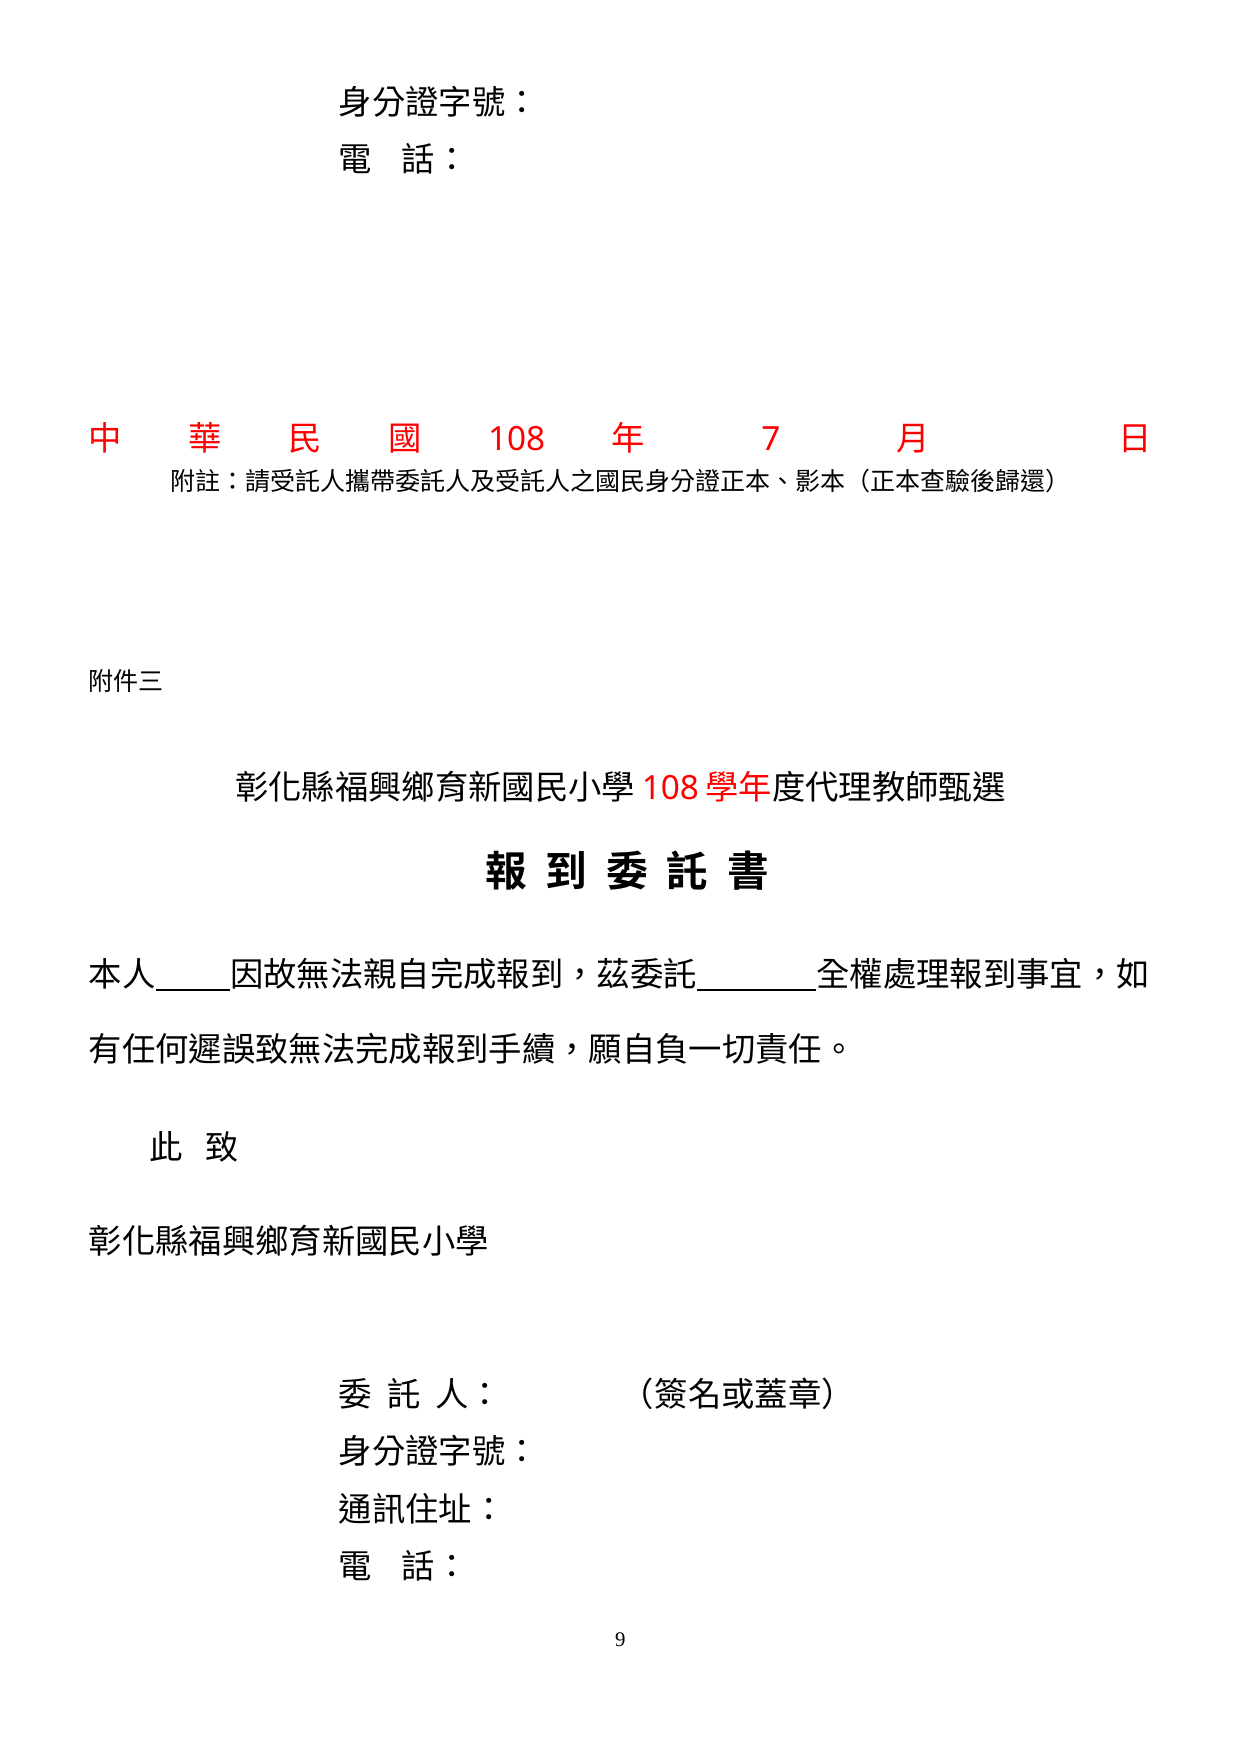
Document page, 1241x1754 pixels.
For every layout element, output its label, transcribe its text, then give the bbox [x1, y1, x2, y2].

text 身分證字號： [339, 74, 1152, 124]
text 彰化縣福興鄉育新國民小學108學年度代理教師甄選 [89, 747, 1152, 822]
text 附件三 [89, 661, 1152, 698]
text 電 話： [339, 132, 1152, 182]
text 此 致 [89, 1132, 1152, 1166]
text 本人 因故無法親自完成報到，茲委託 全權處理報到事宜，如有任何遲誤致無法完成報到手續，願自負一切責任。 [89, 934, 1152, 1084]
text 身分證字號： [339, 1424, 1152, 1474]
text 通訊住址： [339, 1481, 1152, 1531]
text 附註：請受託人攜帶委託人及受託人之國民身分證正本、影本（正本查驗後歸還） [89, 464, 1152, 497]
text 委 託 人： （簽名或蓋章） [339, 1366, 1152, 1416]
text 電 話： [339, 1539, 1152, 1589]
text 報 到 委 託 書 [89, 860, 1152, 893]
text 彰化縣福興鄉育新國民小學 [89, 1202, 1152, 1277]
text 中 華 民 國 108 年 7 月 日 [89, 423, 1152, 457]
